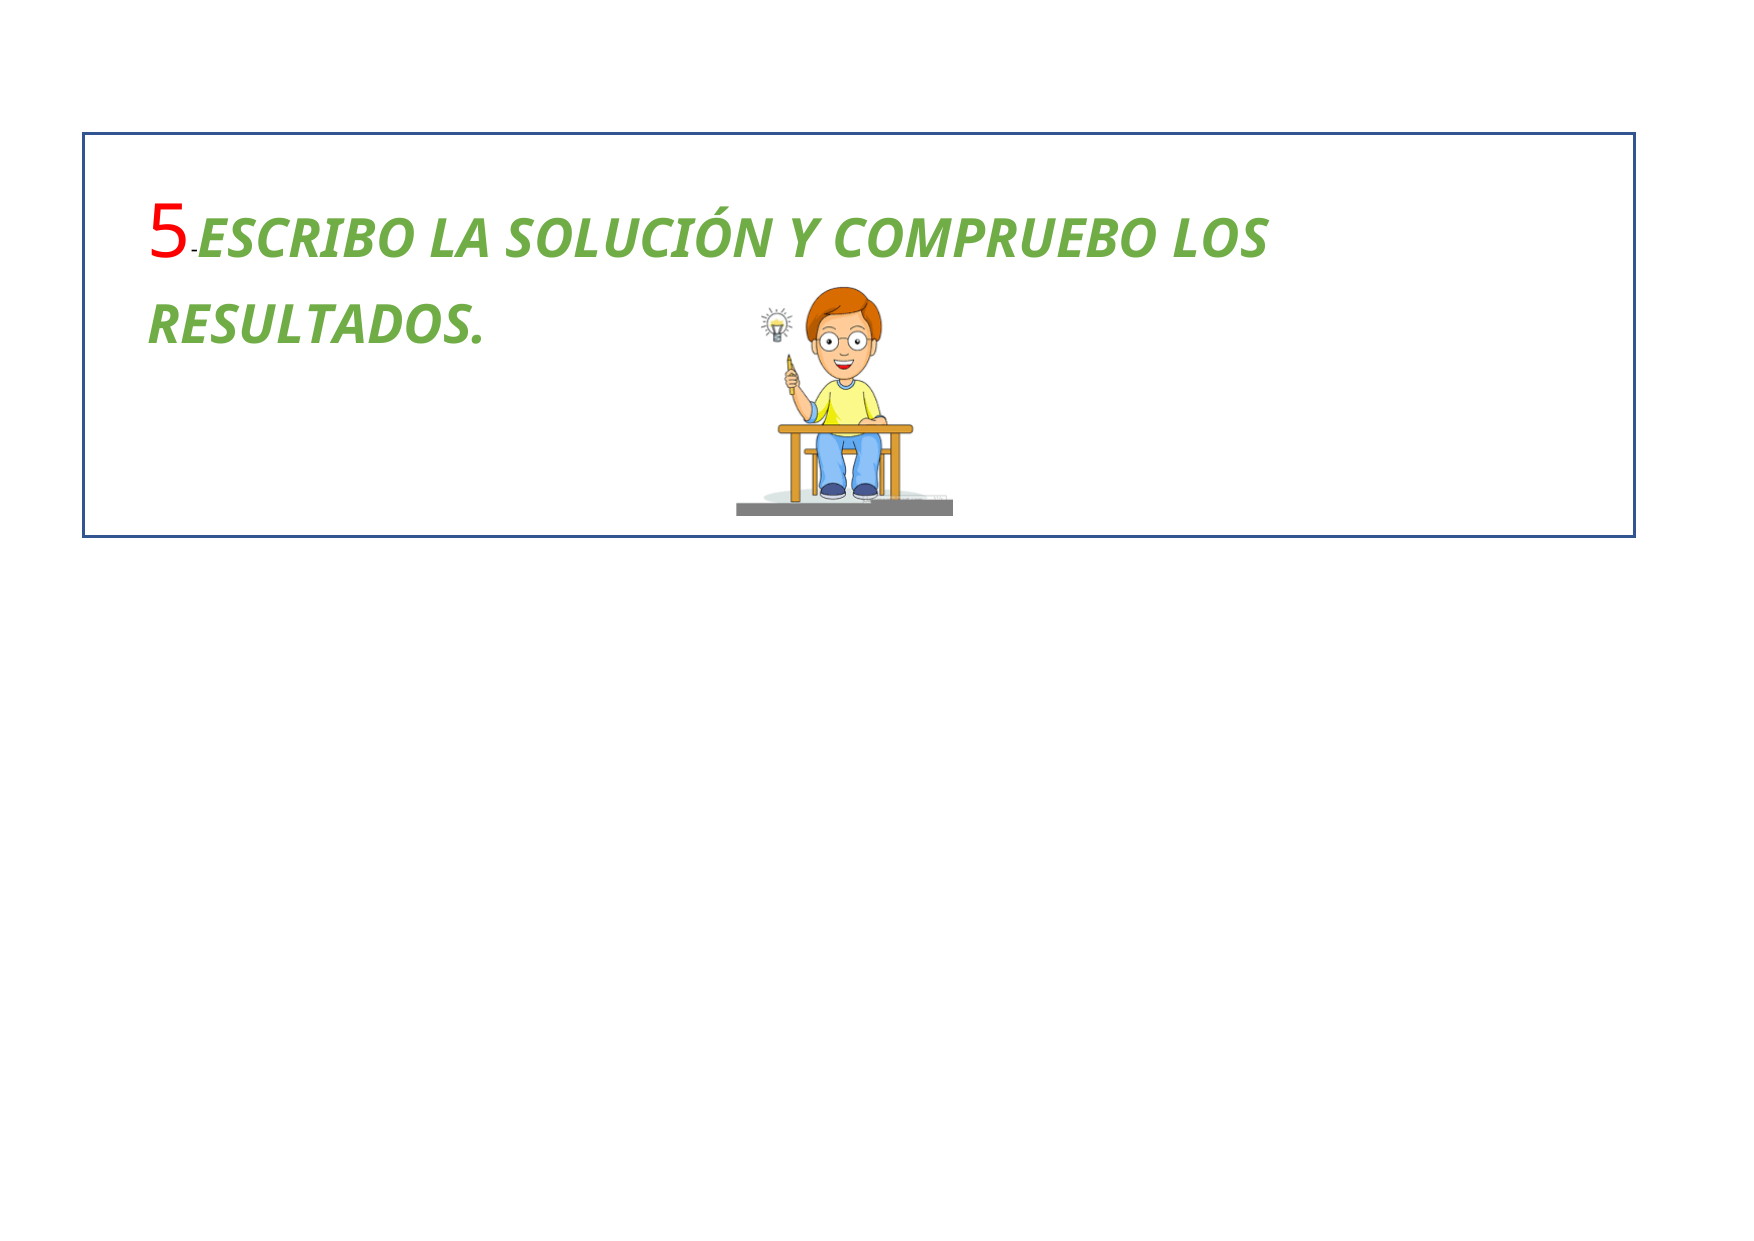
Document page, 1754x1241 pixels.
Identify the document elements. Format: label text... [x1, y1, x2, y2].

text 5-ESCRIBO LA SOLUCIÓN Y COMPRUEBO LOS RESULTADOS. [148, 177, 1606, 359]
picture [736, 279, 953, 516]
